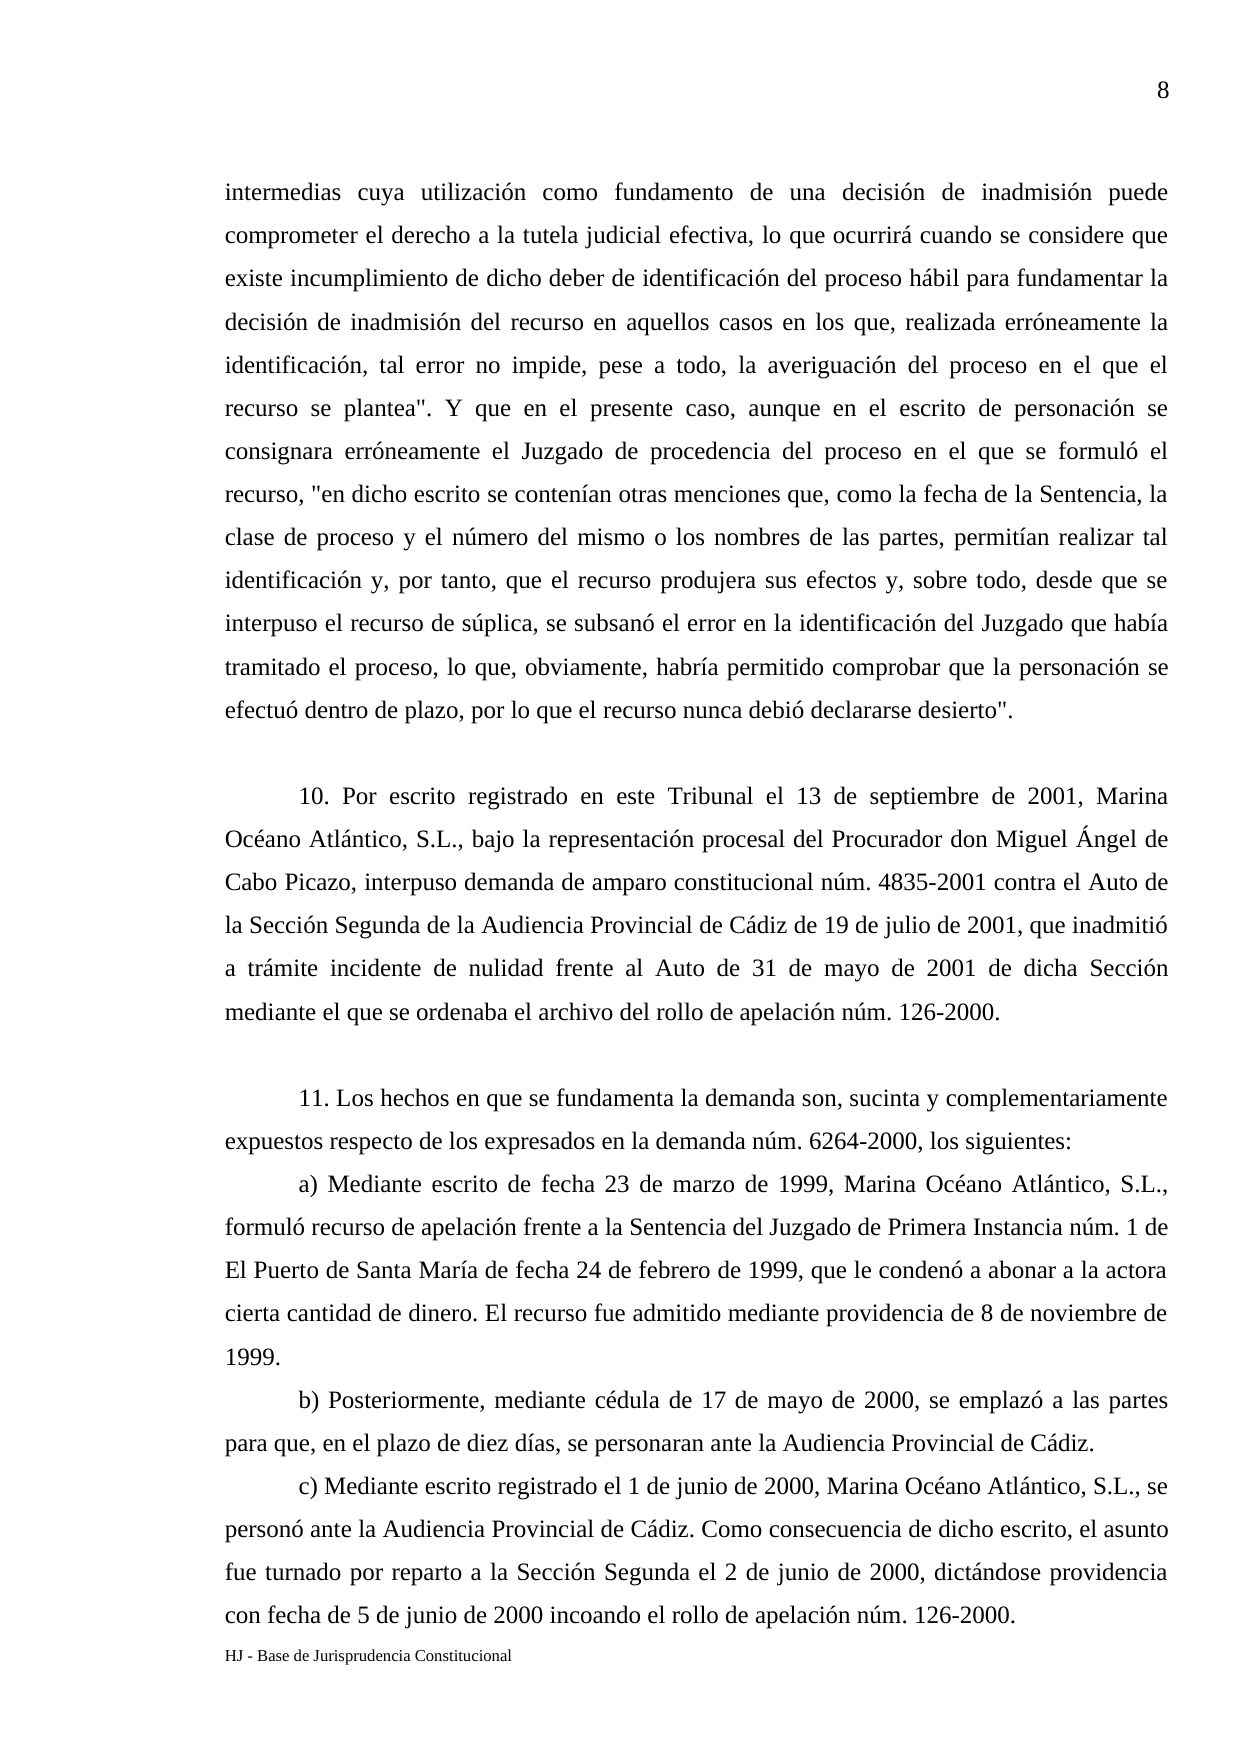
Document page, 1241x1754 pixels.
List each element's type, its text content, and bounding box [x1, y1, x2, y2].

text c) Mediante escrito registrado el 1 de junio de 2000, Marina Océano Atlántico, S.L., se personó ante la Audiencia Provincial de Cádiz. Como consecuencia de dicho escrito, el asunto fue turnado por reparto a la Sección Segunda el 2 de junio de 2000, dictándose providencia con fecha de 5 de junio de 2000 incoando el rollo de apelación núm. 126-2000. [224, 1471, 1169, 1629]
text b) Posteriormente, mediante cédula de 17 de mayo de 2000, se emplazó a las partes para que, en el plazo de diez días, se personaran ante la Audiencia Provincial de Cádiz. [224, 1385, 1169, 1457]
text 11. Los hechos en que se fundamenta la demanda son, sucinta y complementariamente expuestos respecto de los expresados en la demanda núm. 6264-2000, los siguientes: [224, 1083, 1169, 1155]
text a) Mediante escrito de fecha 23 de marzo de 1999, Marina Océano Atlántico, S.L., formuló recurso de apelación frente a la Sentencia del Juzgado de Primera Instancia núm. 1 de El Puerto de Santa María de fecha 24 de febrero de 1999, que le condenó a abonar a la actora cierta cantidad de dinero. El recurso fue admitido mediante providencia de 8 de noviembre de 1999. [224, 1169, 1169, 1370]
text 10. Por escrito registrado en este Tribunal el 13 de septiembre de 2001, Marina Océano Atlántico, S.L., bajo la representación procesal del Procurador don Miguel Ángel de Cabo Picazo, interpuso demanda de amparo constitucional núm. 4835-2001 contra el Auto de la Sección Segunda de la Audiencia Provincial de Cádiz de 19 de julio de 2001, que inadmitió a trámite incidente de nulidad frente al Auto de 31 de mayo de 2001 de dicha Sección mediante el que se ordenaba el archivo del rollo de apelación núm. 126-2000. [224, 781, 1169, 1025]
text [224, 177, 1169, 723]
